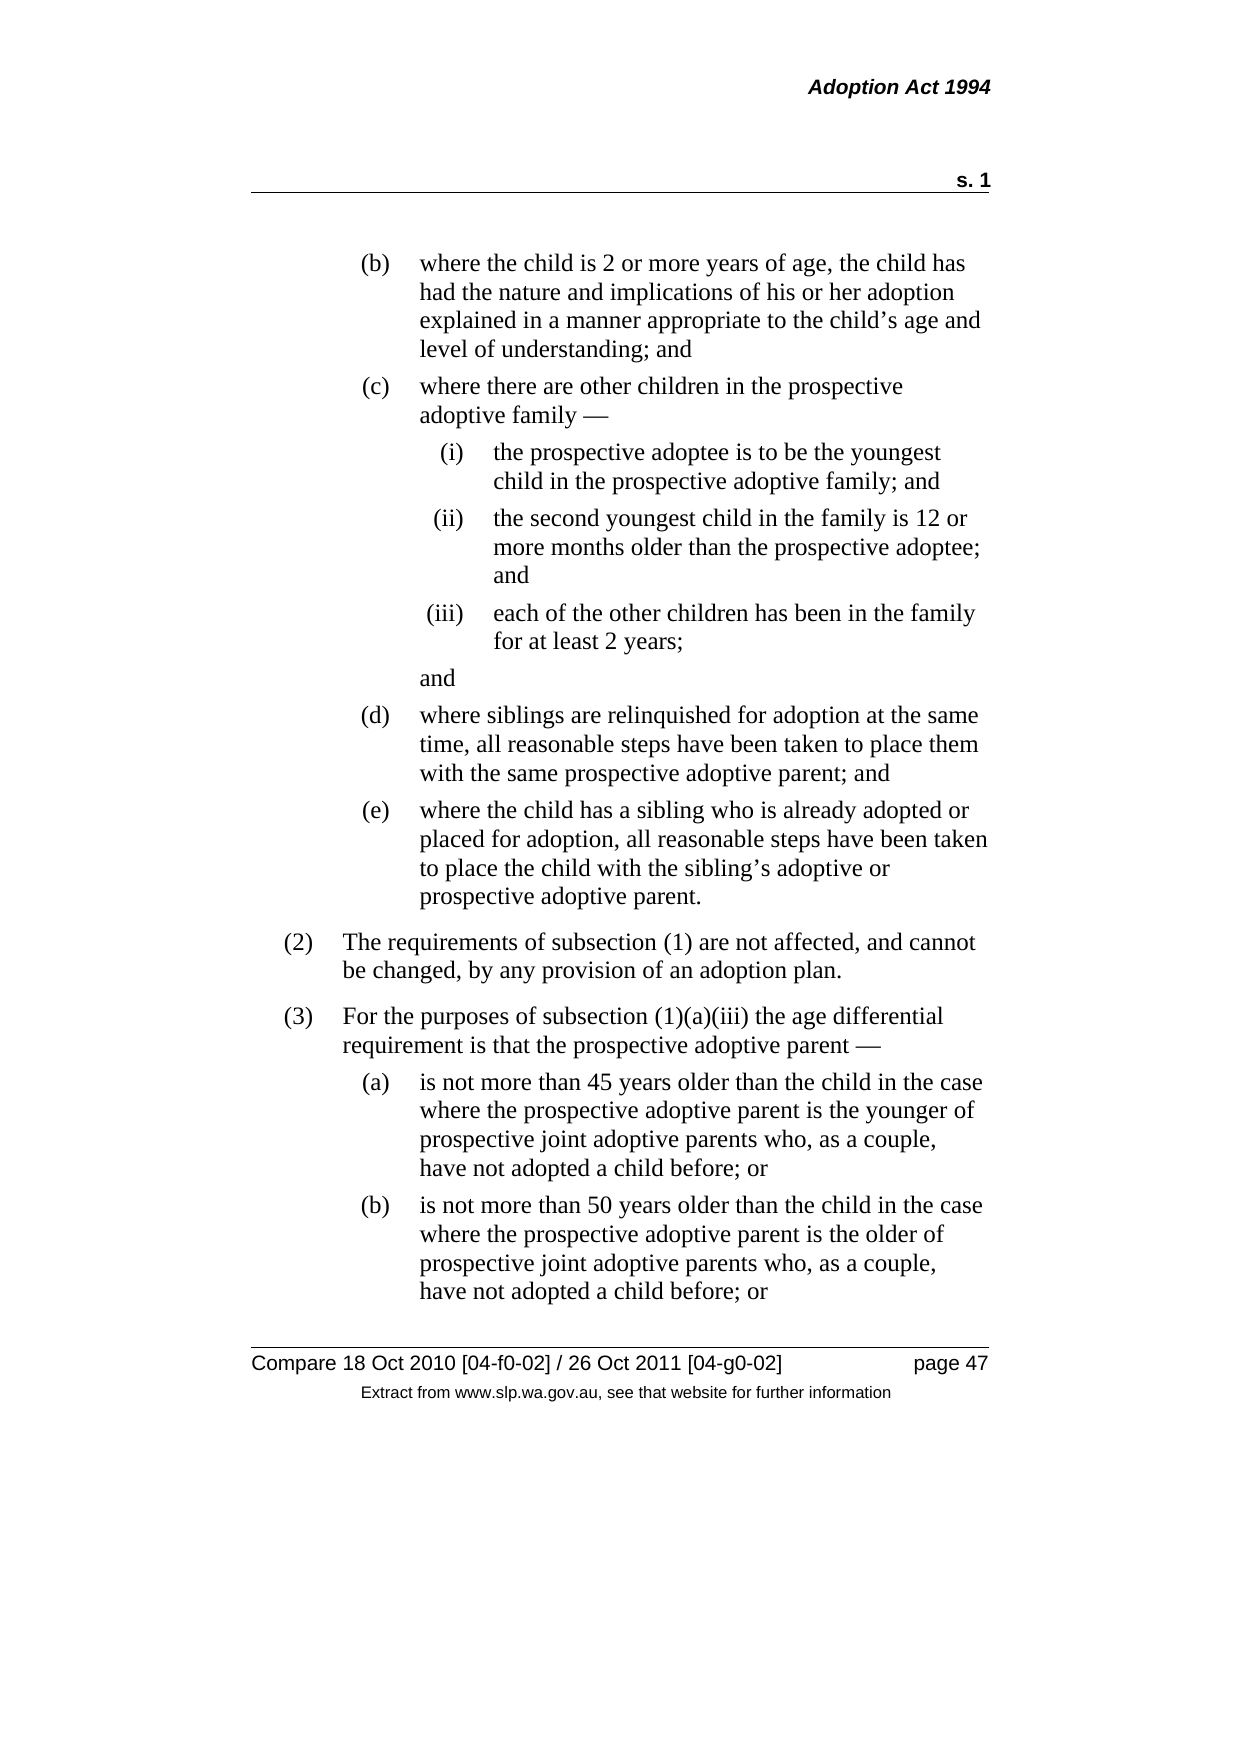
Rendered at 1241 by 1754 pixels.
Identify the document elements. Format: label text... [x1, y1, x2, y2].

text (b) is not more than 50 years older than the child in the case where the prospective adoptive parent is the older of prospective joint adoptive parents who, as a couple, have not adopted a child before; or [251, 1190, 989, 1305]
text (iii) each of the other children has been in the family for at least 2 years; [251, 598, 989, 655]
text and [251, 663, 989, 692]
text (2) The requirements of subsection (1) are not affected, and cannot be changed, by any provision of an adoption plan. [251, 927, 989, 984]
text (d) where siblings are relinquished for adoption at the same time, all reasonable steps have been taken to place them with the same prospective adoptive parent; and [251, 701, 989, 787]
text (c) where there are other children in the prospective adoptive family — [251, 371, 989, 429]
text (a) is not more than 45 years older than the child in the case where the prospective adoptive parent is the younger of prospective joint adoptive parents who, as a couple, have not adopted a child before; or [251, 1067, 989, 1182]
text (b) where the child is 2 or more years of age, the child has had the nature and implications of his or her adoption explained in a manner appropriate to the child’s age and level of understanding; and [251, 248, 989, 363]
text (e) where the child has a sibling who is already adopted or placed for adoption, all reasonable steps have been taken to place the child with the sibling’s adoptive or prospective adoptive parent. [251, 795, 989, 910]
text (i) the prospective adoptee is to be the youngest child in the prospective adoptive family; and [251, 437, 989, 495]
text (3) For the purposes of subsection (1)(a)(iii) the age differential requirement is that the prospective adoptive parent — [251, 1001, 989, 1058]
text (ii) the second youngest child in the family is 12 or more months older than the prospective adoptee; and [251, 503, 989, 589]
